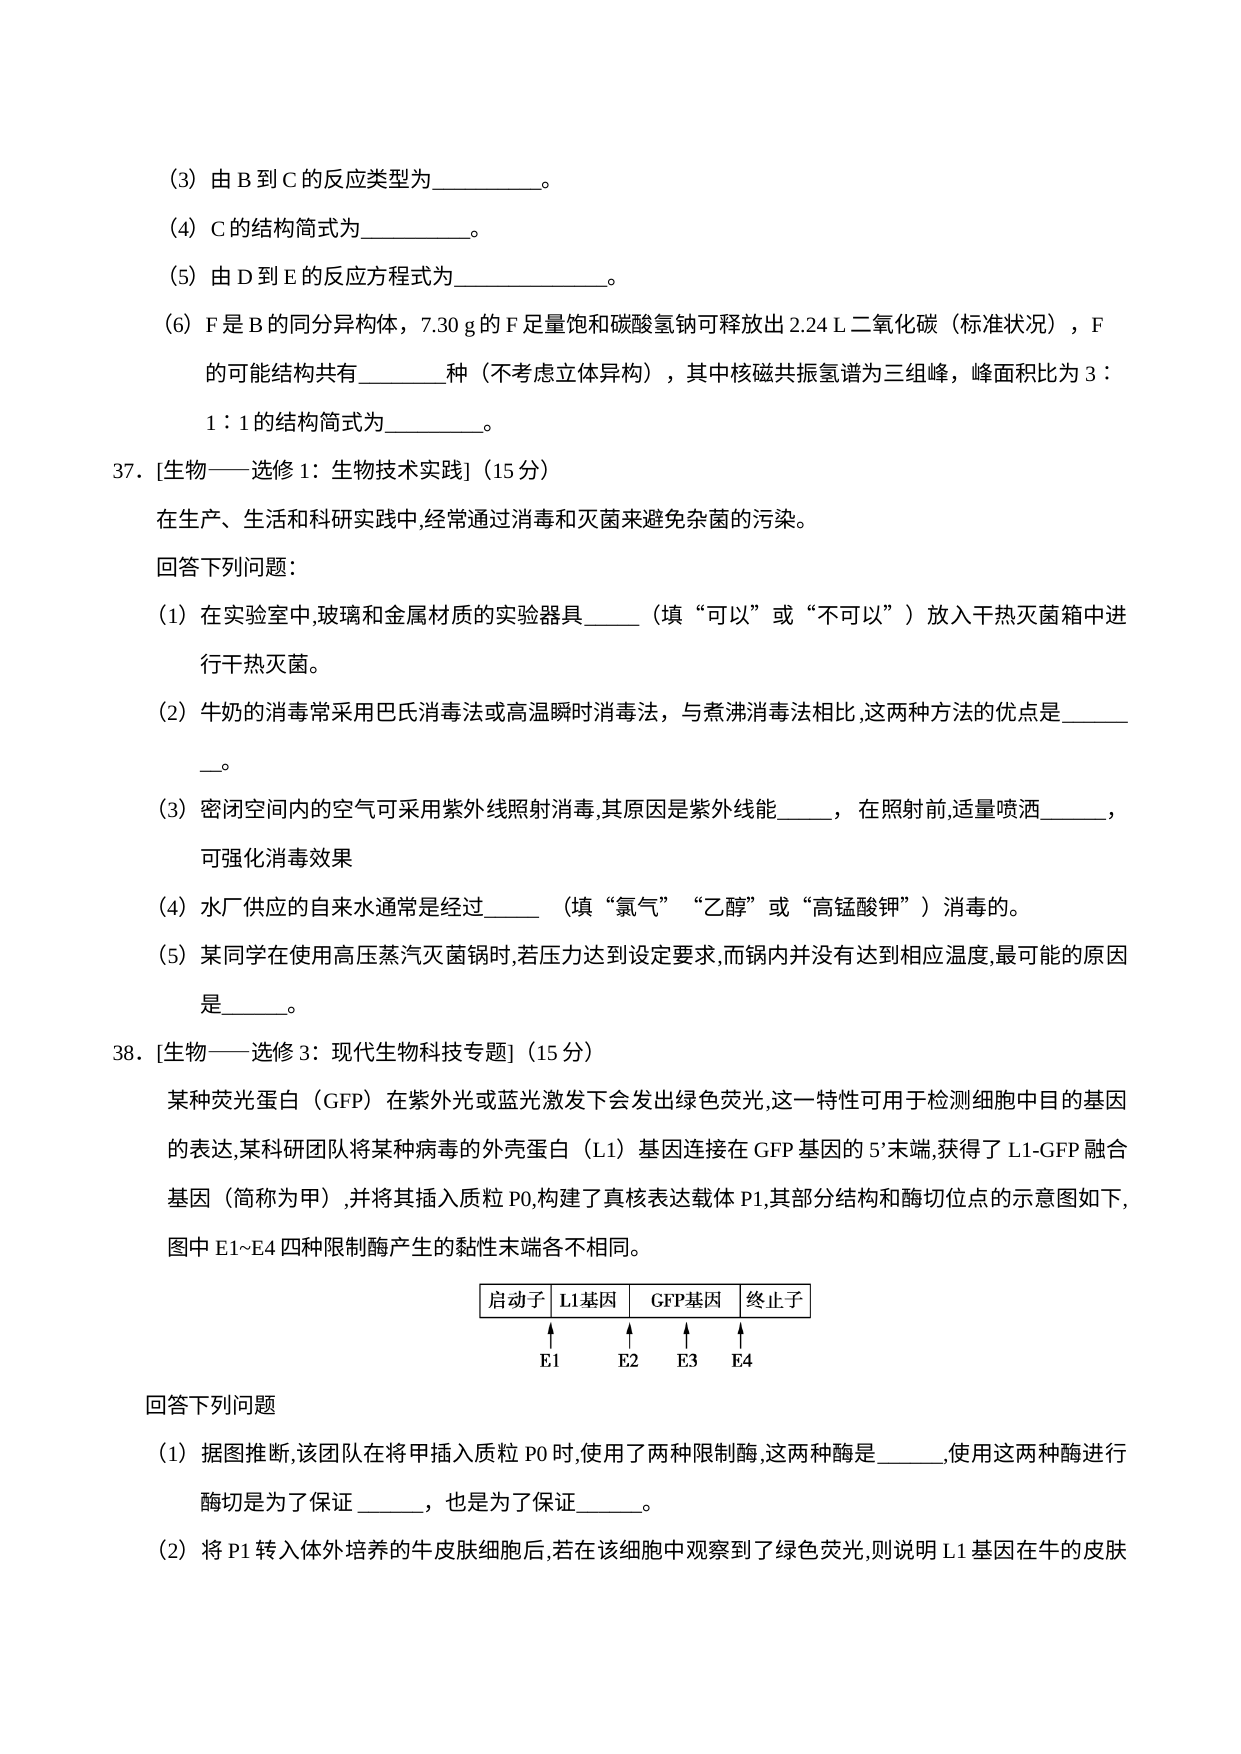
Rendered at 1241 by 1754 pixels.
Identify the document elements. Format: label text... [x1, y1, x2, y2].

text （5）某同学在使用高压蒸汽灭菌锅时,若压力达到设定要求,而锅内并没有达到相应温度,最可能的原因是______。 [145, 937, 1128, 1019]
text （1）据图推断,该团队在将甲插入质粒P0时,使用了两种限制酶,这两种酶是______,使用这两种酶进行酶切是为了保证 ______，也是为了保证______。 [145, 1436, 1128, 1517]
text 某种荧光蛋白（GFP）在紫外光或蓝光激发下会发出绿色荧光,这一特性可用于检测细胞中目的基因的表达,某科研团队将某种病毒的外壳蛋白（L1）基因连接在GFP基因的5’末端,获得了L1-GFP融合基因（简称为甲）,并将其插入质粒P0,构建了真核表达载体P1,其部分结构和酶切位点的示意图如下,图中E1~E4四种限制酶产生的黏性末端各不相同。 [167, 1083, 1128, 1262]
text 37．[生物——选修1：生物技术实践]（15分） [112, 453, 1128, 485]
text （5）由D到E的反应方程式为______________。 [112, 259, 1128, 291]
text （3）由B到C的反应类型为__________。 [112, 162, 1128, 194]
text （1）在实验室中,玻璃和金属材质的实验器具_____（填“可以”或“不可以”）放入干热灭菌箱中进行干热灭菌。 [145, 598, 1128, 679]
text 回答下列问题 [145, 1387, 1128, 1420]
text （2）牛奶的消毒常采用巴氏消毒法或高温瞬时消毒法，与煮沸消毒法相比,这两种方法的优点是________。 [145, 695, 1128, 776]
text 38．[生物——选修3：现代生物科技专题]（15分） [112, 1034, 1128, 1067]
text （6）F是B的同分异构体，7.30 g的F足量饱和碳酸氢钠可释放出2.24 L二氧化碳（标准状况），F的可能结构共有________种（不考虑立体异构），其中核磁共振氢谱为三组峰，峰面积比为3∶1∶1的结构简式为_________。 [151, 307, 1128, 437]
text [145, 1533, 1128, 1565]
text （3）密闭空间内的空气可采用紫外线照射消毒,其原因是紫外线能_____， 在照射前,适量喷洒______，可强化消毒效果 [145, 792, 1128, 873]
text （4）C的结构简式为__________。 [112, 210, 1128, 243]
text 在生产、生活和科研实践中,经常通过消毒和灭菌来避免杂菌的污染。 [112, 501, 1128, 534]
text 回答下列问题： [112, 549, 1128, 582]
picture [471, 1277, 813, 1373]
text （4）水厂供应的自来水通常是经过_____ （填“氯气”“乙醇”或“高锰酸钾”）消毒的。 [145, 889, 1128, 922]
